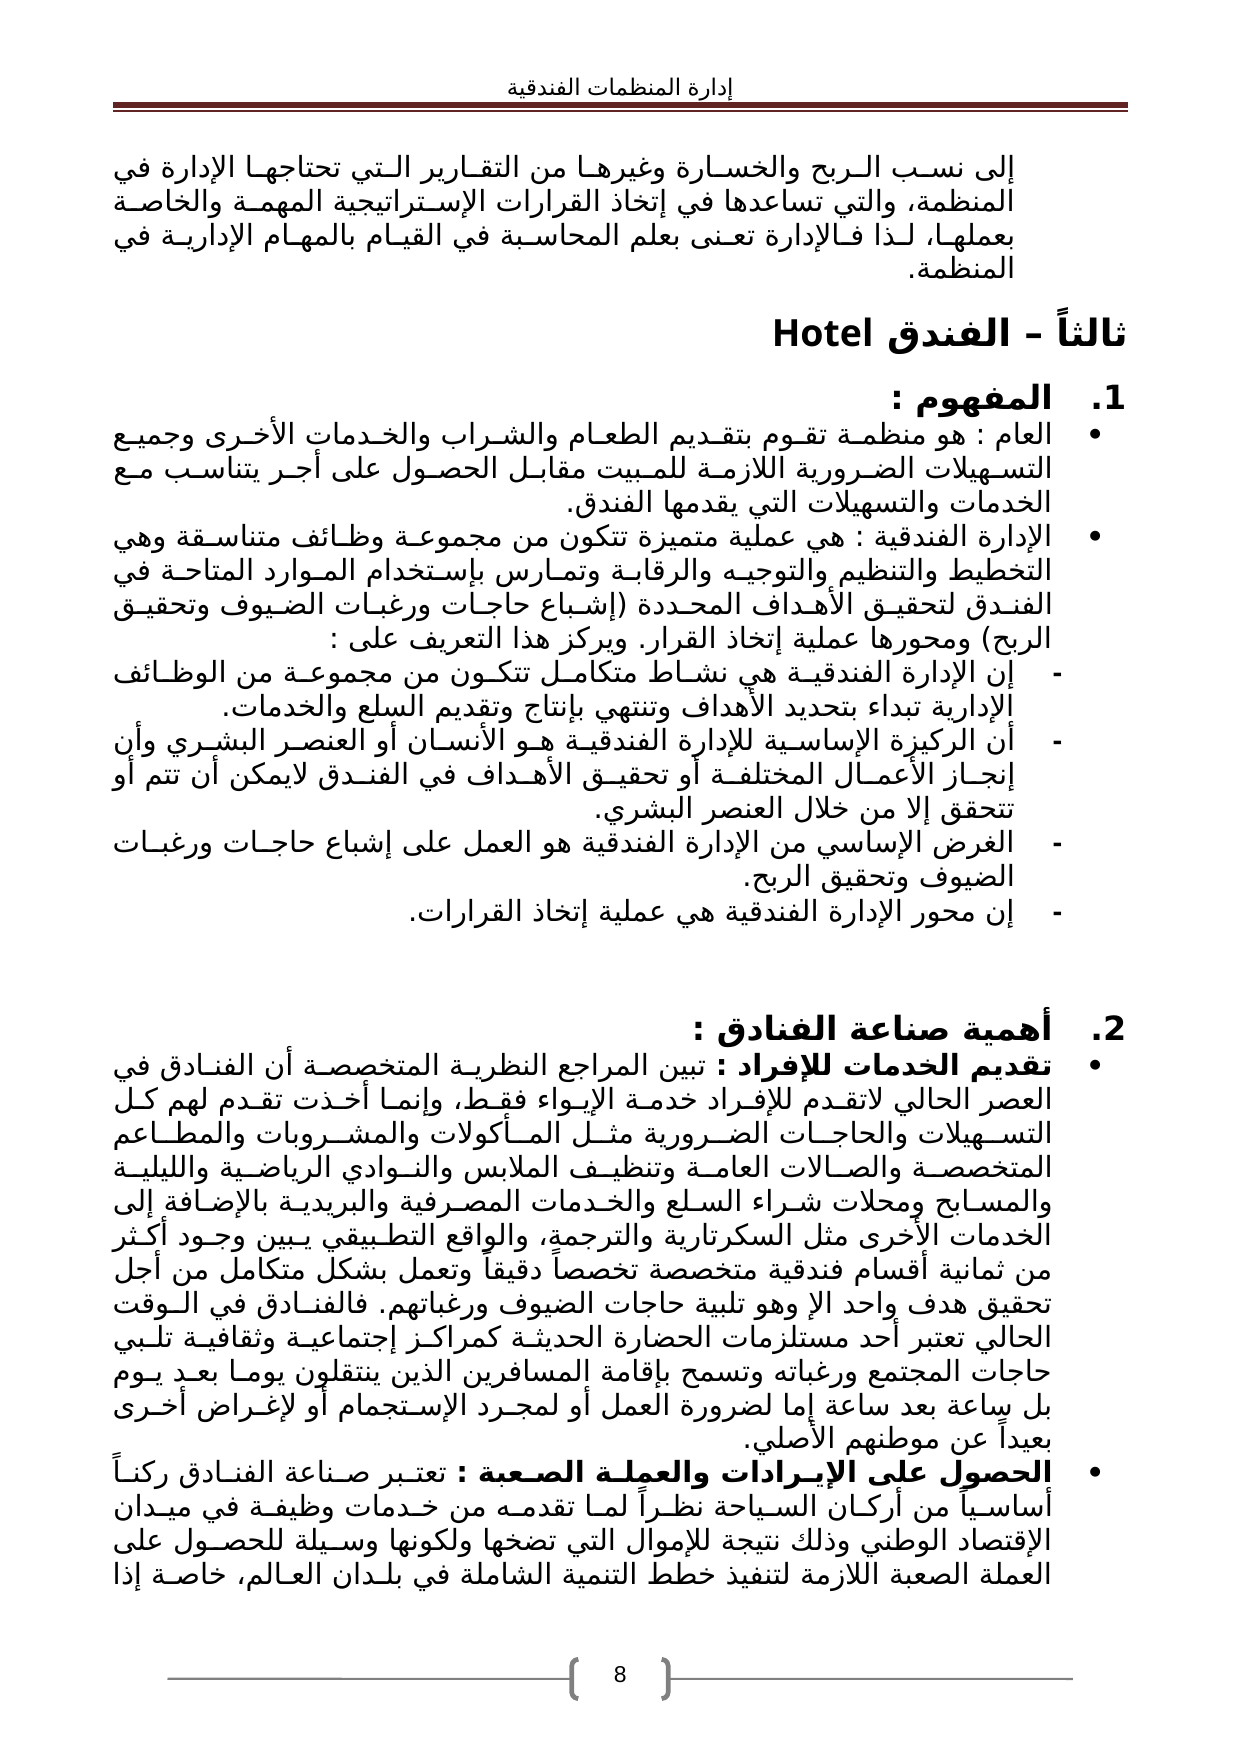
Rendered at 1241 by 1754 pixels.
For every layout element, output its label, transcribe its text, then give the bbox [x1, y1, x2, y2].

list العام : هو منظمة تقوم بتقديم الطعام والشراب والخدمات الأخرى وجميع التسهيلات الضرورية اللازمة للمبيت مقابل الحصول على أجر يتناسب مع الخدمات والتسهيلات التي يقدمها الفندق. [112, 417, 1090, 519]
text ثالثاً – الفندق Hotel [112, 307, 1128, 358]
list الإدارة الفندقية : هي عملية متميزة تتكون من مجموعة وظائف متناسقة وهي التخطيط والتنظيم والتوجيه والرقابة وتمارس بإستخدام الموارد المتاحة في الفندق لتحقيق الأهداف المحددة (إشباع حاجات ورغبات الضيوف وتحقيق الربح) ومحورها عملية إتخاذ القرار. ويركز هذا التعريف على : [112, 519, 1090, 655]
list إن الإدارة الفندقية هي نشاط متكامل تتكون من مجموعة من الوظائف الإدارية تبداء بتحديد الأهداف وتنتهي بإنتاج وتقديم السلع والخدمات. [112, 655, 1053, 723]
list الغرض الإساسي من الإدارة الفندقية هو العمل على إشباع حاجات ورغبات الضيوف وتحقيق الربح. [112, 826, 1053, 894]
list أهمية صناعة الفنادق : [112, 1009, 1090, 1048]
list المفهوم : [112, 378, 1090, 417]
list تقديم الخدمات للإفراد : تبين المراجع النظرية المتخصصة أن الفنادق في العصر الحالي لاتقدم للإفراد خدمة الإيواء فقط، وإنما أخذت تقدم لهم كل التسهيلات والحاجات الضرورية مثل المأكولات والمشروبات والمطاعم المتخصصة والصالات العامة وتنظيف الملابس والنوادي الرياضية والليلية والمسابح ومحلات شراء السلع والخدمات المصرفية والبريدية بالإضافة إلى الخدمات الأخرى مثل السكرتارية والترجمة، والواقع التطبيقي يبين وجود أكثر من ثمانية أقسام فندقية متخصصة تخصصاً دقيقاً وتعمل بشكل متكامل من أجل تحقيق هدف واحد الإ وهو تلبية حاجات الضيوف ورغباتهم. فالفنادق في الوقت الحالي تعتبر أحد مستلزمات الحضارة الحديثة كمراكز إجتماعية وثقافية تلبي حاجات المجتمع ورغباته وتسمح بإقامة المسافرين الذين ينتقلون يوما بعد يوم بل ساعة بعد ساعة إما لضرورة العمل أو لمجرد الإستجمام أو لإغراض أخرى بعيداً عن موطنهم الأصلي. [112, 1048, 1090, 1456]
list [112, 1456, 1090, 1592]
list إن محور الإدارة الفندقية هي عملية إتخاذ القرارات. [112, 894, 1053, 928]
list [112, 150, 1053, 286]
list أن الركيزة الإساسية للإدارة الفندقية هو الأنسان أو العنصر البشري وأن إنجاز الأعمال المختلفة أو تحقيق الأهداف في الفندق لايمكن أن تتم أو تتحقق إلا من خلال العنصر البشري. [112, 723, 1053, 826]
